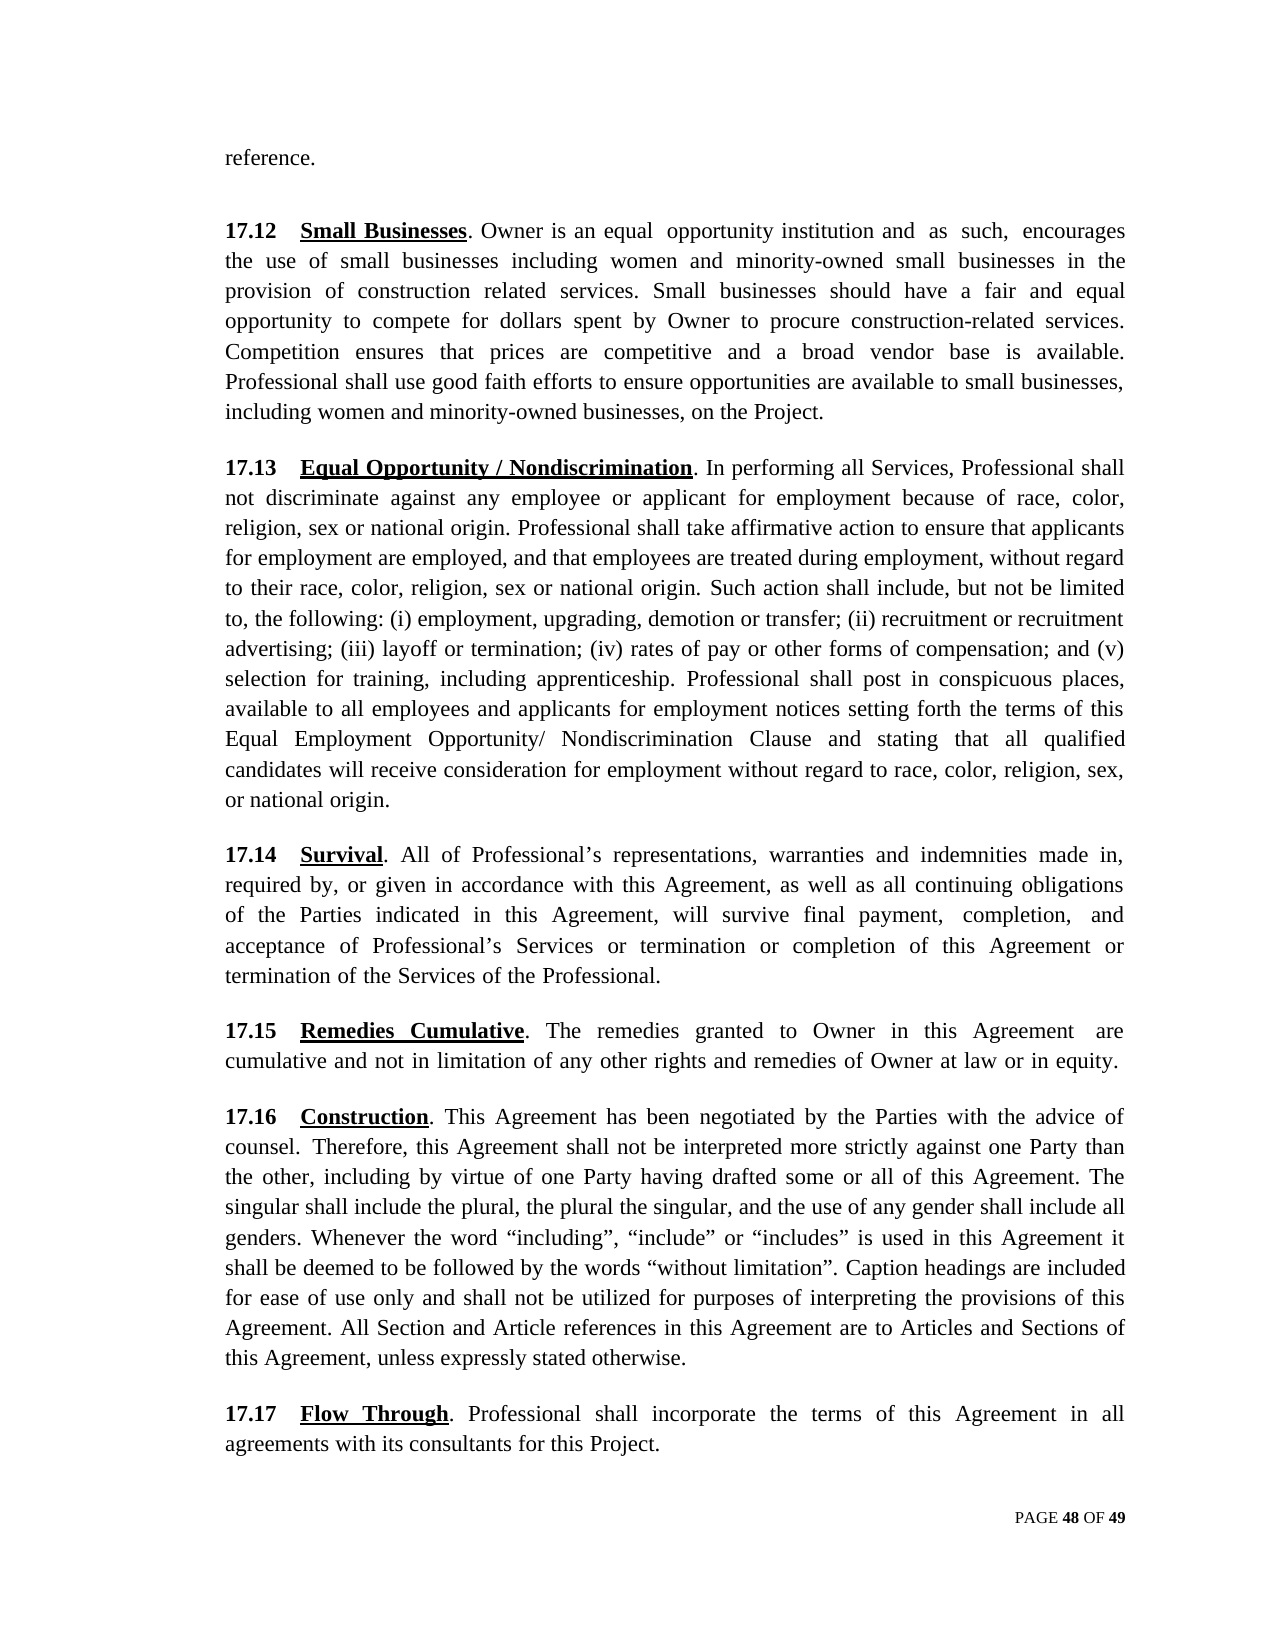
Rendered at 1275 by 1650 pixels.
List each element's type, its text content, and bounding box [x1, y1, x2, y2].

list Remedies Cumulative. The remedies granted to Owner in this Agreement are cumulative and not in limitation of any other rights and remedies of Owner at law or in equity. [225, 1017, 1124, 1074]
list Survival. All of Professional’s representations, warranties and indemnities made in, required by, or given in accordance with this Agreement, as well as all continuing obligations of the Parties indicated in this Agreement, will survive final payment, completion, and acceptance of Professional’s Services or termination or completion of this Agreement or termination of the Services of the Professional. [225, 841, 1124, 988]
list Flow Through. Professional shall incorporate the terms of this Agreement in all agreements with its consultants for this Project. [225, 1400, 1125, 1456]
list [225, 144, 1126, 170]
list Small Businesses. Owner is an equal opportunity institution and as such, encourages the use of small businesses including women and minority-owned small businesses in the provision of construction related services. Small businesses should have a fair and equal opportunity to compete for dollars spent by Owner to procure construction-related services. Competition ensures that prices are competitive and a broad vendor base is available. Professional shall use good faith efforts to ensure opportunities are available to small businesses, including women and minority-owned businesses, on the Project. [225, 217, 1126, 424]
list Construction. This Agreement has been negotiated by the Parties with the advice of counsel. Therefore, this Agreement shall not be interpreted more strictly against one Party than the other, including by virtue of one Party having drafted some or all of this Agreement. The singular shall include the plural, the plural the singular, and the use of any gender shall include all genders. Whenever the word “including”, “include” or “includes” is used in this Agreement it shall be deemed to be followed by the words “without limitation”. Caption headings are included for ease of use only and shall not be utilized for purposes of interpreting the provisions of this Agreement. All Section and Article references in this Agreement are to Articles and Sections of this Agreement, unless expressly stated otherwise. [225, 1103, 1126, 1371]
list Equal Opportunity / Nondiscrimination. In performing all Services, Professional shall not discriminate against any employee or applicant for employment because of race, color, religion, sex or national origin. Professional shall take affirmative action to ensure that applicants for employment are employed, and that employees are treated during employment, without regard to their race, color, religion, sex or national origin. Such action shall include, but not be limited to, the following: (i) employment, upgrading, demotion or transfer; (ii) recruitment or recruitment advertising; (iii) layoff or termination; (iv) rates of pay or other forms of compensation; and (v) selection for training, including apprenticeship. Professional shall post in conspicuous places, available to all employees and applicants for employment notices setting forth the terms of this Equal Employment Opportunity/ Nondiscrimination Clause and stating that all qualified candidates will receive consideration for employment without regard to race, color, religion, sex, or national origin. [225, 453, 1126, 812]
